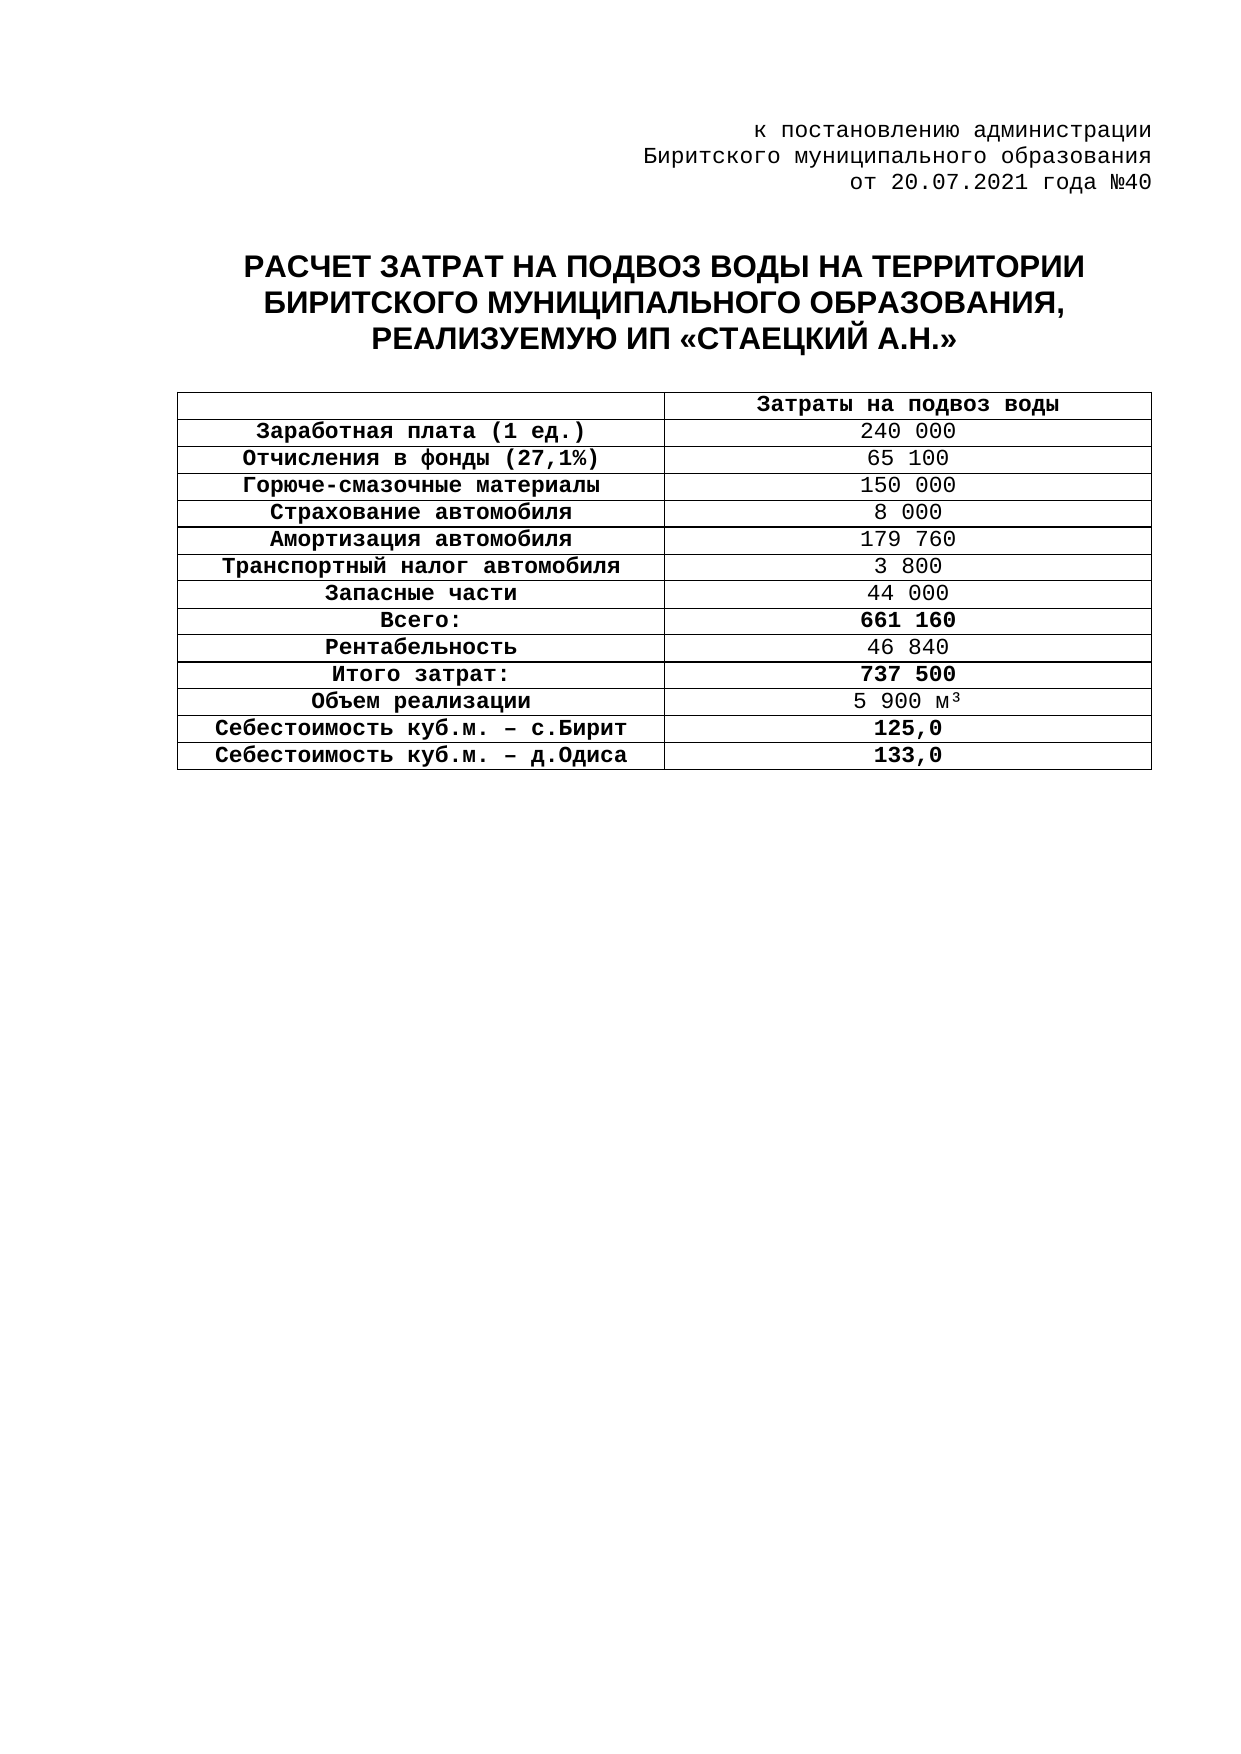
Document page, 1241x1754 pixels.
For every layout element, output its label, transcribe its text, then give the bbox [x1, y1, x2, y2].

text РЕАЛИЗУЕМУЮ ИП «СТАЕЦКИЙ А.Н.» [177, 320, 1152, 356]
table_cell Горюче-смазочные материалы [178, 474, 664, 499]
text от 20.07.2021 года №40 [177, 170, 1152, 196]
table_cell Итого затрат: [178, 663, 664, 688]
table_cell 8 000 [665, 501, 1151, 526]
table_cell Запасные части [178, 581, 664, 607]
table_cell 5 900 м³ [665, 689, 1151, 715]
table_cell 46 840 [665, 635, 1151, 661]
table_cell 125,0 [665, 716, 1151, 742]
table_cell 65 100 [665, 447, 1151, 472]
table_cell 3 800 [665, 555, 1151, 580]
table_cell Всего: [178, 609, 664, 634]
table_cell Заработная плата (1 ед.) [178, 420, 664, 446]
table_cell Рентабельность [178, 635, 664, 661]
table_header [178, 393, 664, 418]
table_cell 44 000 [665, 581, 1151, 607]
table_cell 737 500 [665, 663, 1151, 688]
table_cell 133,0 [665, 743, 1151, 769]
table_cell 661 160 [665, 609, 1151, 634]
table_header Затраты на подвоз воды [665, 393, 1151, 418]
table_cell Амортизация автомобиля [178, 528, 664, 553]
table_cell 240 000 [665, 420, 1151, 446]
text РАСЧЕТ ЗАТРАТ НА ПОДВОЗ ВОДЫ НА ТЕРРИТОРИИ БИРИТСКОГО МУНИЦИПАЛЬНОГО ОБРАЗОВАНИЯ, [177, 248, 1152, 320]
table_cell 150 000 [665, 474, 1151, 499]
table_cell Себестоимость куб.м. – с.Бирит [178, 716, 664, 742]
text Биритского муниципального образования [177, 144, 1152, 170]
table_cell 179 760 [665, 528, 1151, 553]
table_cell Страхование автомобиля [178, 501, 664, 526]
table_cell Транспортный налог автомобиля [178, 555, 664, 580]
table_cell Объем реализации [178, 689, 664, 715]
text к постановлению администрации [177, 118, 1152, 144]
table_cell Себестоимость куб.м. – д.Одиса [178, 743, 664, 769]
table_cell Отчисления в фонды (27,1%) [178, 447, 664, 472]
